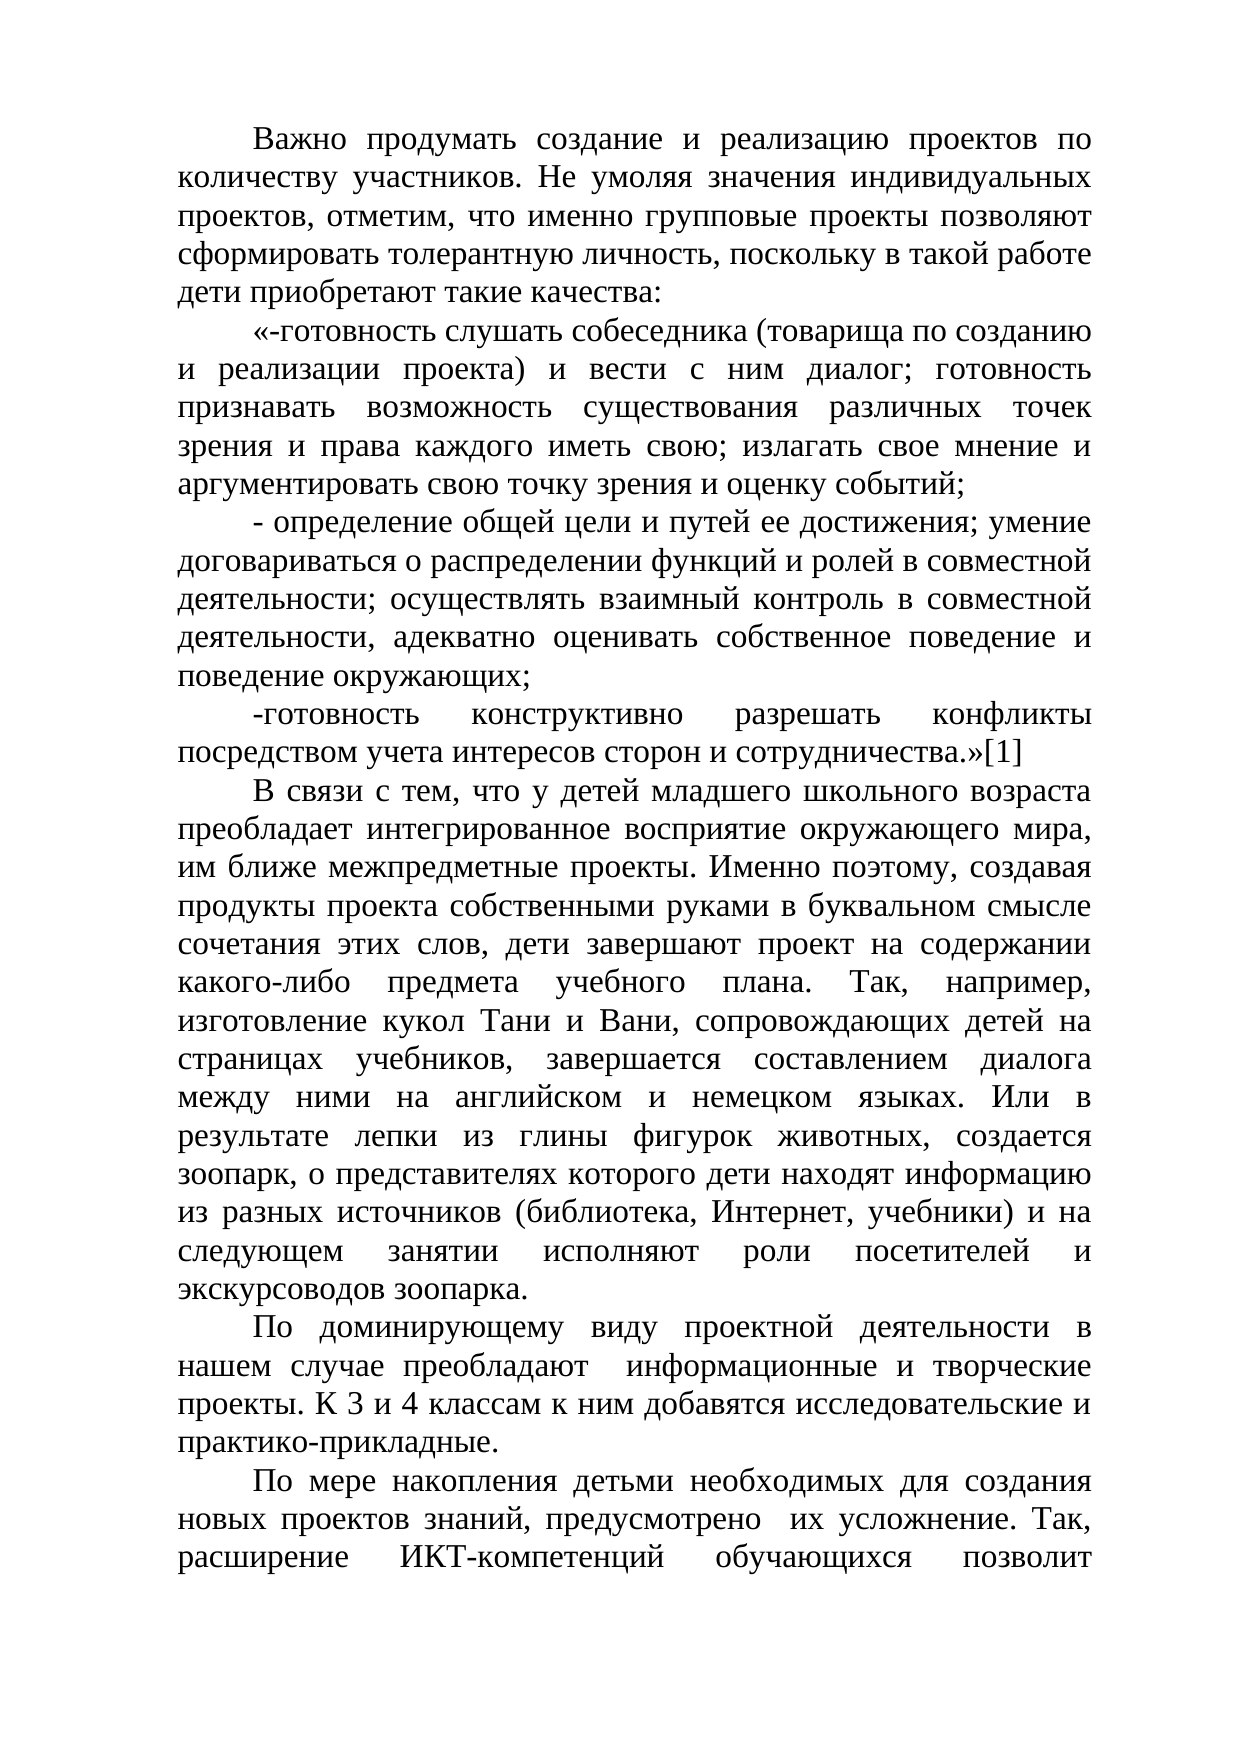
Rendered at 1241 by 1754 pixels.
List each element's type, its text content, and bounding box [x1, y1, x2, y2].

text В связи с тем, что у детей младшего школьного возраста преобладает интегрированное восприятие окружающего мира, им ближе межпредметные проекты. Именно поэтому, создавая продукты проекта собственными руками в буквальном смысле сочетания этих слов, дети завершают проект на содержании какого-либо предмета учебного плана. Так, например, изготовление кукол Тани и Вани, сопровождающих детей на страницах учебников, завершается составлением диалога между ними на английском и немецком языках. Или в результате лепки из глины фигурок животных, создается зоопарк, о представителях которого дети находят информацию из разных источников (библиотека, Интернет, учебники) и на следующем занятии исполняют роли посетителей и экскурсоводов зоопарка. [177, 770, 1092, 1306]
text -готовность конструктивно разрешать конфликты посредством учета интересов сторон и сотрудничества.»[1] [177, 693, 1092, 770]
text По доминирующему виду проектной деятельности в нашем случае преобладают информационные и творческие проекты. К 3 и 4 классам к ним добавятся исследовательские и практико-прикладные. [177, 1306, 1092, 1460]
text - определение общей цели и путей ее достижения; умение договариваться о распределении функций и ролей в совместной деятельности; осуществлять взаимный контроль в совместной деятельности, адекватно оценивать собственное поведение и поведение окружающих; [177, 501, 1092, 693]
text Важно продумать создание и реализацию проектов по количеству участников. Не умоляя значения индивидуальных проектов, отметим, что именно групповые проекты позволяют сформировать толерантную личность, поскольку в такой работе дети приобретают такие качества: [177, 118, 1092, 310]
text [177, 1460, 1092, 1575]
text «-готовность слушать собеседника (товарища по созданию и реализации проекта) и вести с ним диалог; готовность признавать возможность существования различных точек зрения и права каждого иметь свою; излагать свое мнение и аргументировать свою точку зрения и оценку событий; [177, 310, 1092, 501]
